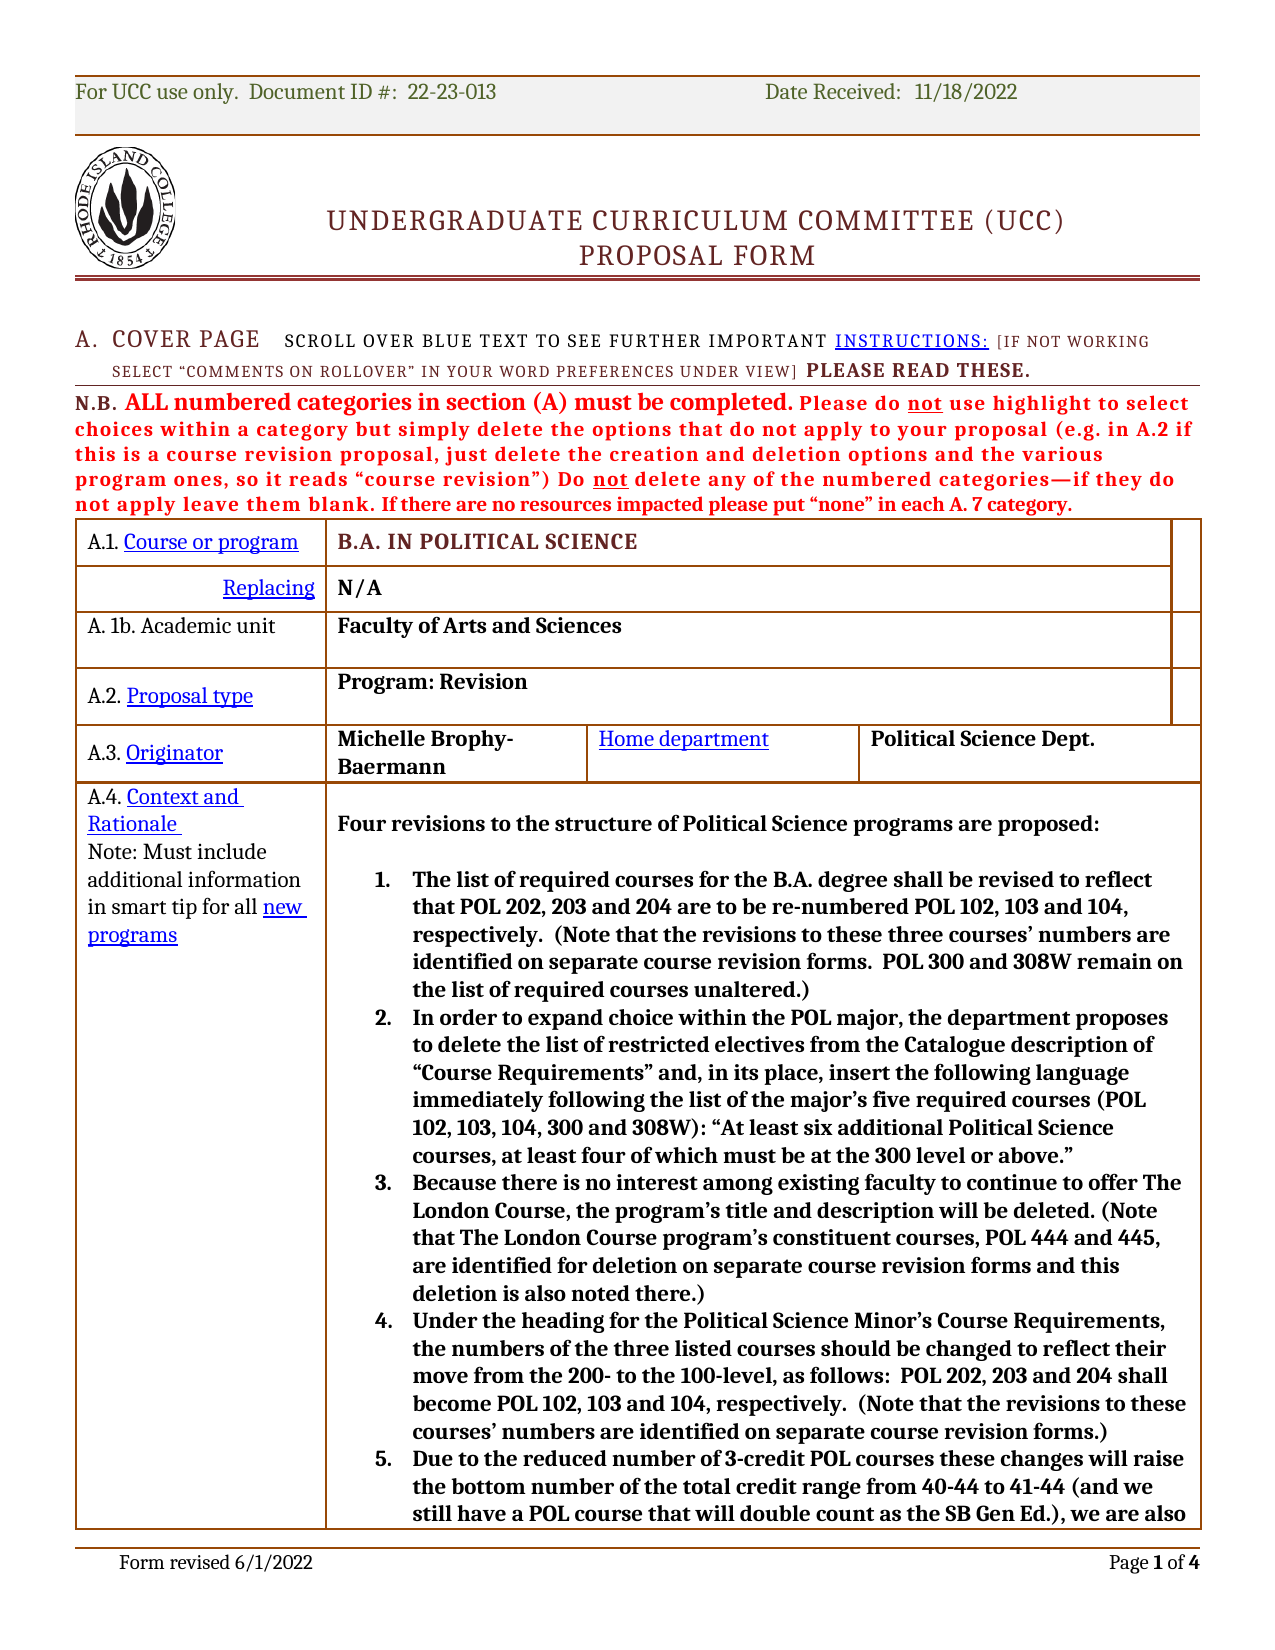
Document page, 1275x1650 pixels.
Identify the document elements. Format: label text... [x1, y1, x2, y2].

table_cell Faculty of Arts and Sciences [327, 613, 1170, 667]
table_cell Michelle Brophy-Baermann [327, 726, 586, 781]
subtitle Cover page scroll over blue text to see further important instructions: [if not working select “COMMents on rollover” in your Word preferences under view] please read these. [75, 324, 1200, 385]
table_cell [77, 784, 325, 1528]
table_cell A.3. Originator [77, 726, 325, 781]
table_cell A. 1b. Academic unit [77, 613, 325, 667]
table_cell [1173, 669, 1200, 724]
table_cell N/A [327, 567, 1170, 611]
table_cell A.2. Proposal type [77, 669, 325, 724]
table_header b.a. in political science [327, 520, 1170, 564]
subtitle UNDERGRADUATE CURRICULUM COMMITTEE (UCC) PROPOSAL FORM [75, 204, 1200, 275]
table_cell Program: Revision [327, 669, 1170, 724]
table_cell [1173, 613, 1200, 667]
table_cell Replacing [77, 567, 325, 611]
text N.B. ALL numbered categories in section (A) must be completed. Please do not use highlight to select choices within a category but simply delete the options that do not apply to your proposal (e.g. in A.2 if this is a course revision proposal, just delete the creation and deletion options and the various program ones, so it reads “course revision”) Do not delete any of the numbered categories—if they do not apply leave them blank. If there are no resources impacted please put “none” in each A. 7 category. [75, 388, 1200, 517]
picture [75, 147, 176, 269]
table_cell Political Science Dept. [860, 726, 1200, 781]
table_header A.1. Course or program [77, 520, 325, 564]
table_header [1173, 520, 1200, 611]
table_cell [327, 784, 1200, 1528]
table_cell Home department [588, 726, 858, 781]
